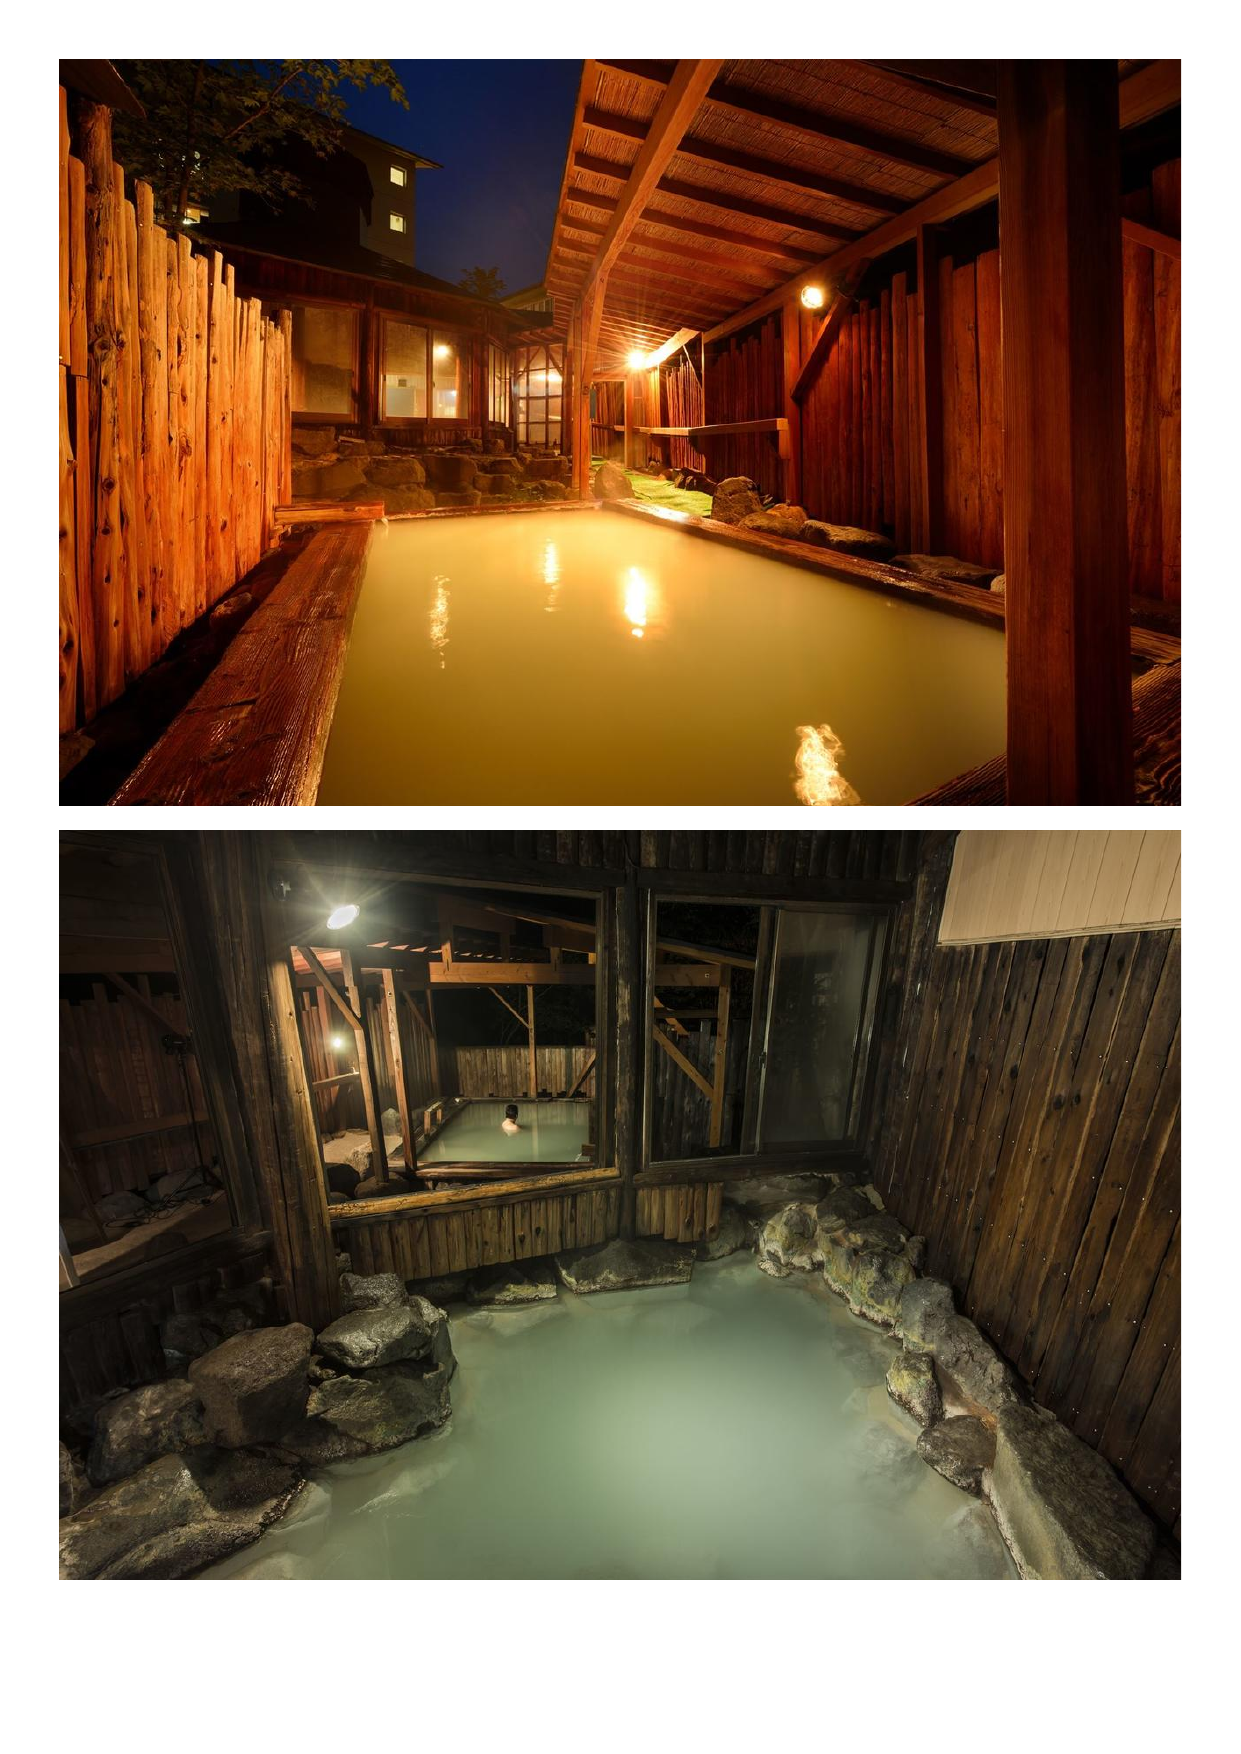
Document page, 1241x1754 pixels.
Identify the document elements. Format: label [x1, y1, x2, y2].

picture [59, 59, 1182, 806]
picture [59, 830, 1182, 1580]
